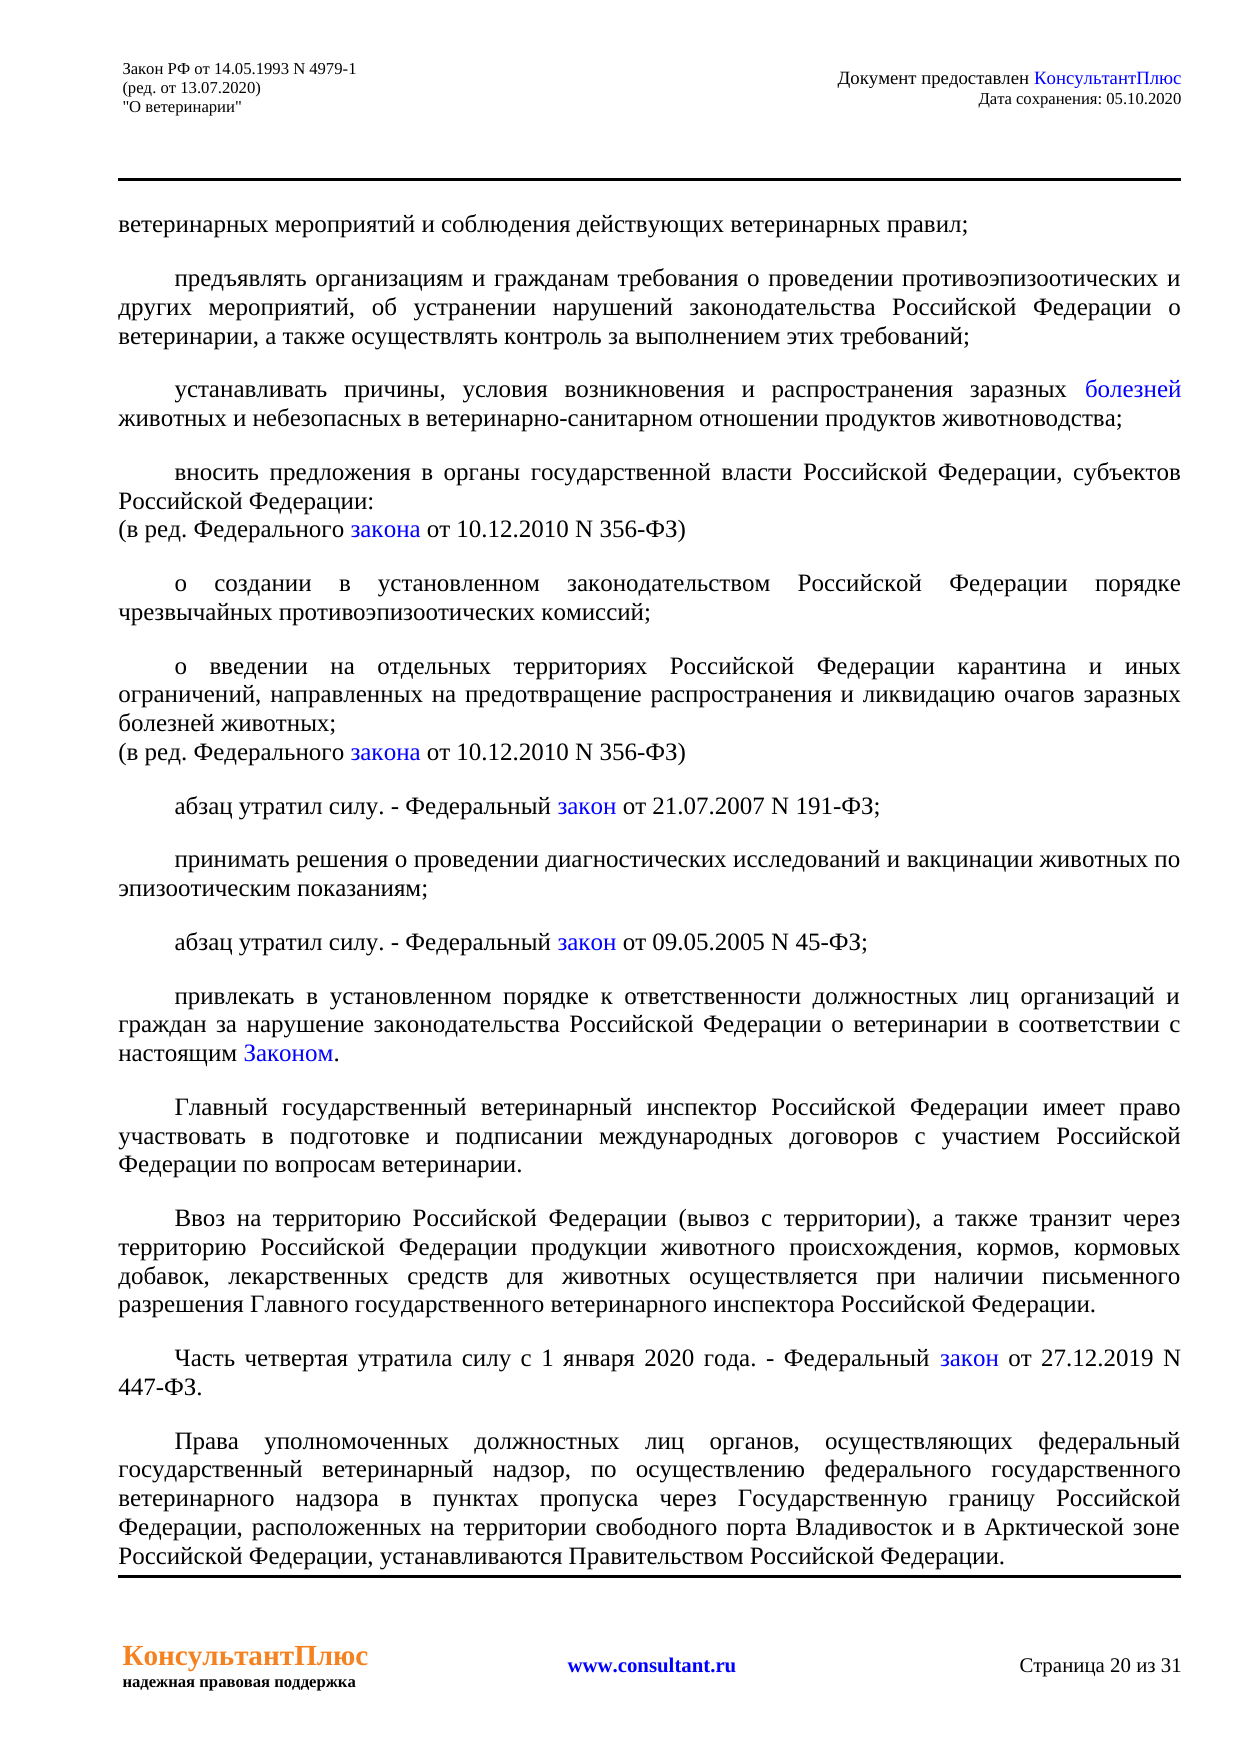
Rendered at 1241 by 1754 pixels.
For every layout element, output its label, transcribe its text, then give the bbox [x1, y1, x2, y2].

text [118, 209, 1181, 238]
text Ввоз на территорию Российской Федерации (вывоз с территории), а также транзит через территорию Российской Федерации продукции животного происхождения, кормов, кормовых добавок, лекарственных средств для животных осуществляется при наличии письменного разрешения Главного государственного ветеринарного инспектора Российской Федерации. [118, 1203, 1181, 1318]
text Часть четвертая утратила силу с 1 января 2020 года. - Федеральный закон от 27.12.2019 N 447-ФЗ. [118, 1343, 1181, 1401]
text Главный государственный ветеринарный инспектор Российской Федерации имеет право участвовать в подготовке и подписании международных договоров с участием Российской Федерации по вопросам ветеринарии. [118, 1092, 1181, 1178]
text принимать решения о проведении диагностических исследований и вакцинации животных по эпизоотическим показаниям; [118, 844, 1181, 902]
text о введении на отдельных территориях Российской Федерации карантина и иных ограничений, направленных на предотвращение распространения и ликвидацию очагов заразных болезней животных; [118, 651, 1181, 737]
text абзац утратил силу. - Федеральный закон от 21.07.2007 N 191-ФЗ; [118, 791, 1181, 819]
text (в ред. Федерального закона от 10.12.2010 N 356-ФЗ) [118, 737, 1181, 766]
text абзац утратил силу. - Федеральный закон от 09.05.2005 N 45-ФЗ; [118, 927, 1181, 956]
text о создании в установленном законодательством Российской Федерации порядке чрезвычайных противоэпизоотических комиссий; [118, 568, 1181, 626]
text привлекать в установленном порядке к ответственности должностных лиц организаций и граждан за нарушение законодательства Российской Федерации о ветеринарии в соответствии с настоящим Законом. [118, 981, 1181, 1067]
text (в ред. Федерального закона от 10.12.2010 N 356-ФЗ) [118, 514, 1181, 543]
text Права уполномоченных должностных лиц органов, осуществляющих федеральный государственный ветеринарный надзор, по осуществлению федерального государственного ветеринарного надзора в пунктах пропуска через Государственную границу Российской Федерации, расположенных на территории свободного порта Владивосток и в Арктической зоне Российской Федерации, устанавливаются Правительством Российской Федерации. [118, 1426, 1181, 1569]
text предъявлять организациям и гражданам требования о проведении противоэпизоотических и других мероприятий, об устранении нарушений законодательства Российской Федерации о ветеринарии, а также осуществлять контроль за выполнением этих требований; [118, 263, 1181, 349]
text вносить предложения в органы государственной власти Российской Федерации, субъектов Российской Федерации: [118, 457, 1181, 514]
text устанавливать причины, условия возникновения и распространения заразных болезней животных и небезопасных в ветеринарно-санитарном отношении продуктов животноводства; [118, 374, 1181, 432]
